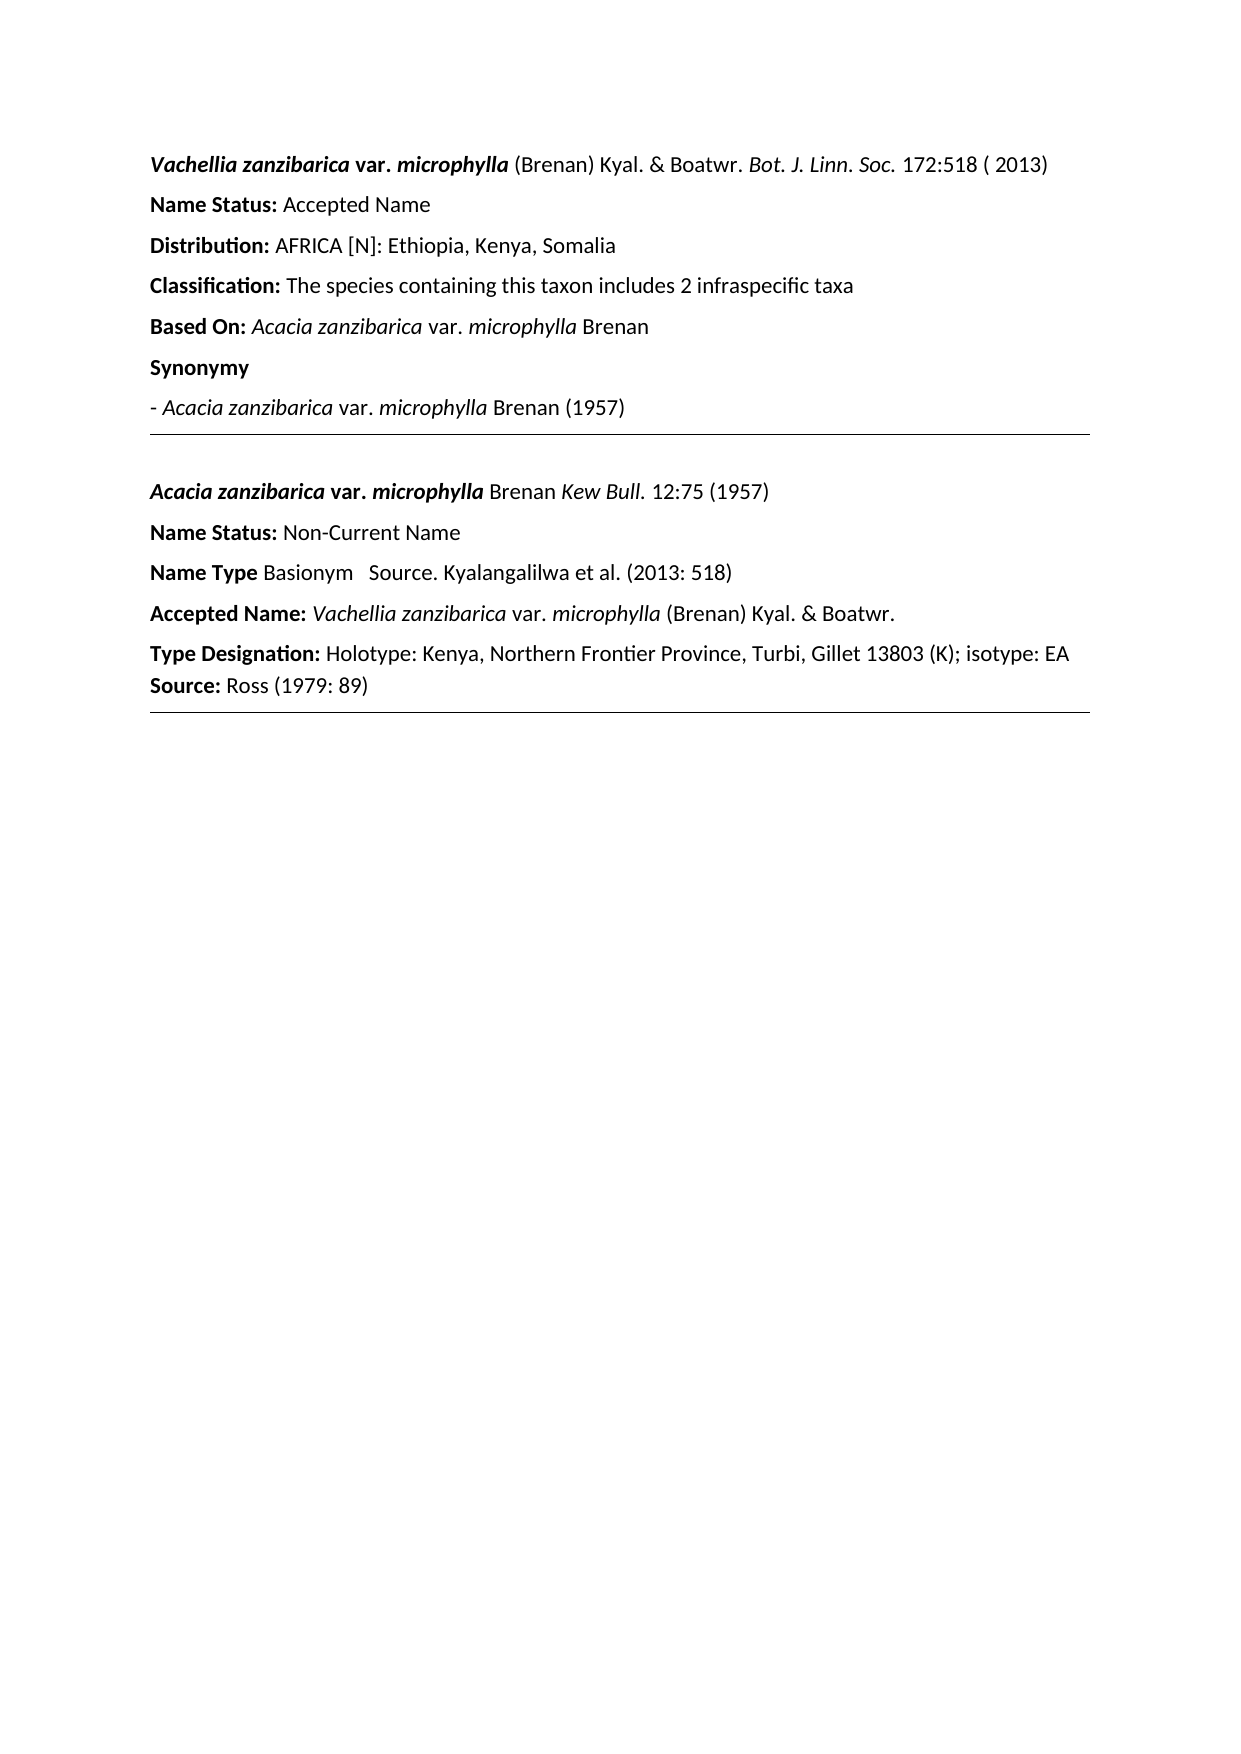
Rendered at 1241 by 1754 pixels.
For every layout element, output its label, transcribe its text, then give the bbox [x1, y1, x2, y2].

text Acacia zanzibarica var. microphylla Brenan Kew Bull. 12:75 (1957) [150, 477, 1090, 505]
text Vachellia zanzibarica var. microphylla (Brenan) Kyal. & Boatwr. Bot. J. Linn. Soc. 172:518 ( 2013) [150, 150, 1090, 178]
text Name Status: Accepted Name [150, 191, 1090, 218]
text Name Type Basionym Source. Kyalangalilwa et al. (2013: 518) [150, 558, 1090, 586]
text Classification: The species containing this taxon includes 2 infraspecific taxa [150, 272, 1090, 299]
text Name Status: Non-Current Name [150, 518, 1090, 546]
text Accepted Name: Vachellia zanzibarica var. microphylla (Brenan) Kyal. & Boatwr. [150, 599, 1090, 627]
text - Acacia zanzibarica var. microphylla Brenan (1957) [150, 393, 1090, 421]
text Type Designation: Holotype: Kenya, Northern Frontier Province, Turbi, Gillet 13803 (K); isotype: EA Source: Ross (1979: 89) [150, 639, 1090, 699]
text Distribution: AFRICA [N]: Ethiopia, Kenya, Somalia [150, 231, 1090, 259]
text Synonymy [150, 353, 1090, 381]
text Based On: Acacia zanzibarica var. microphylla Brenan [150, 312, 1090, 340]
